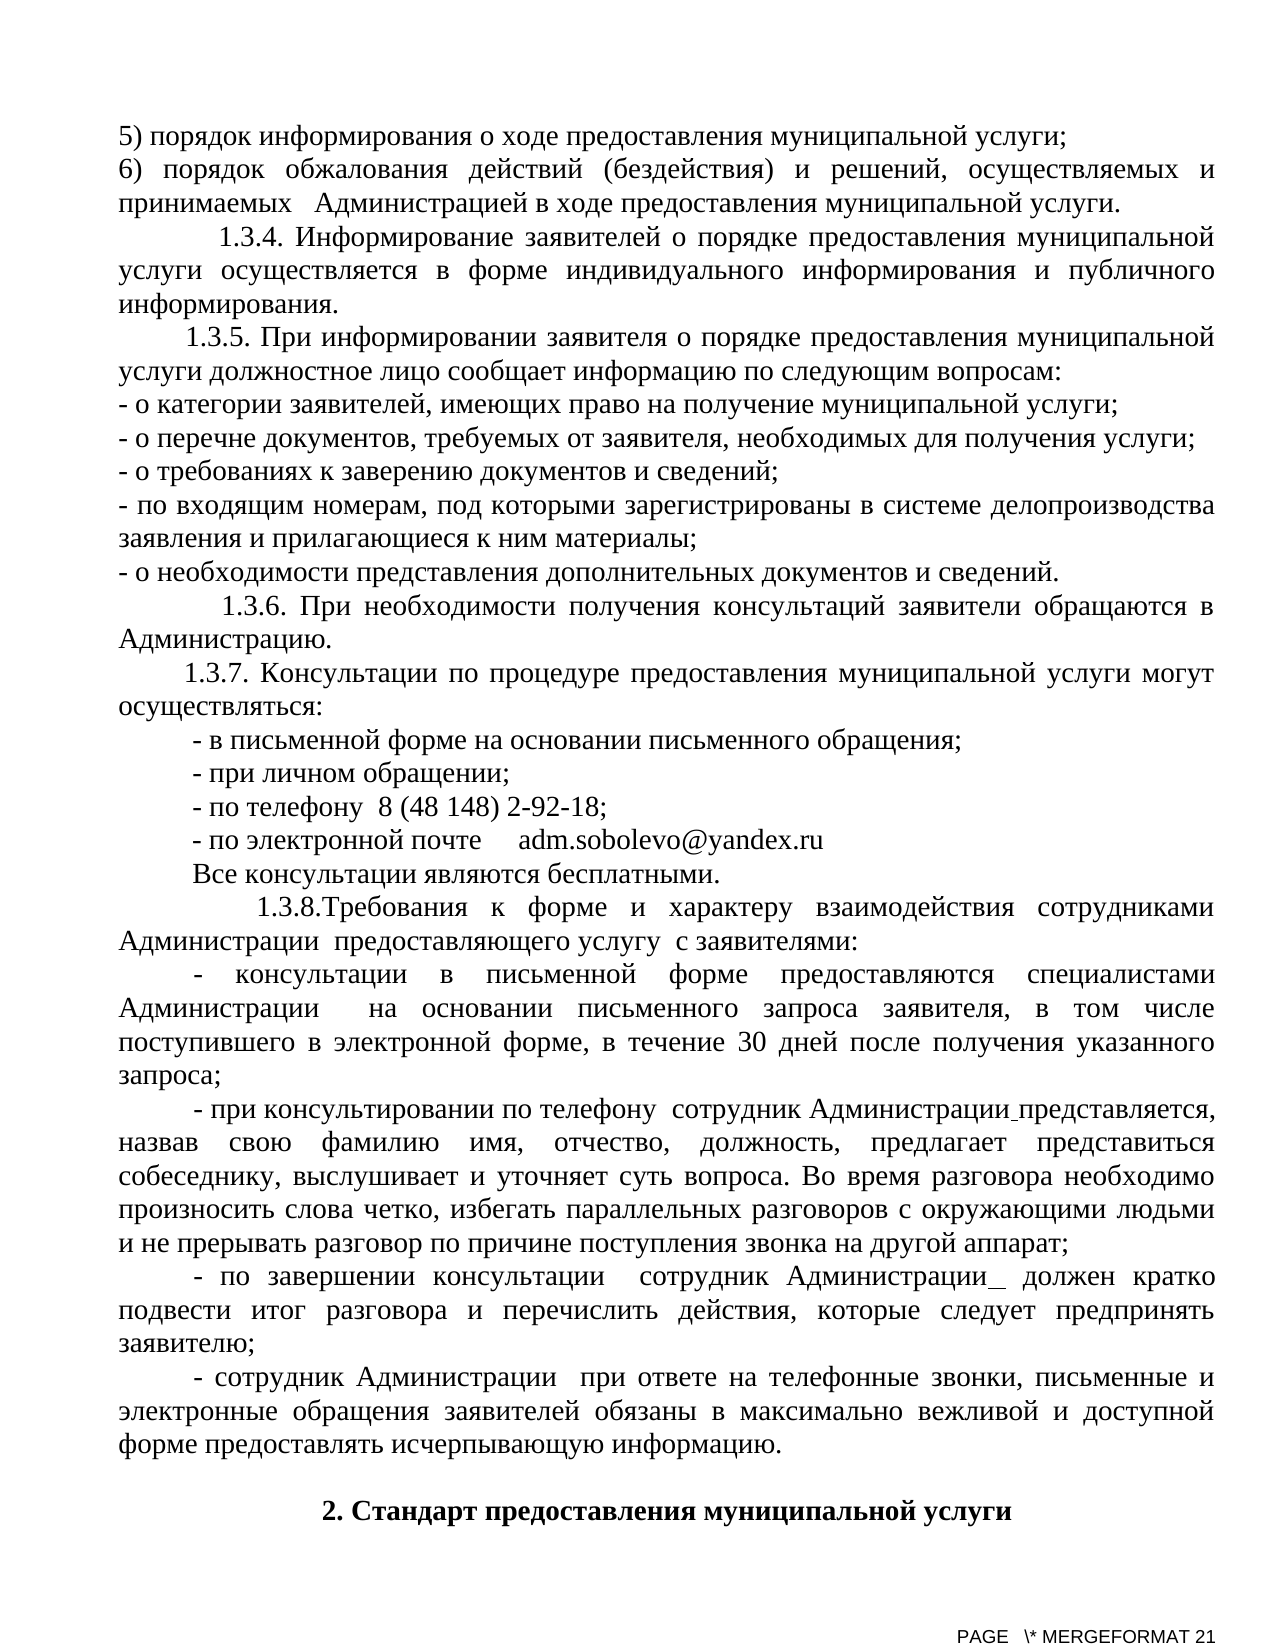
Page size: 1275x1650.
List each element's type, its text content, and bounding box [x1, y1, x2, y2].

text - о категории заявителей, имеющих право на получение муниципальной услуги; [118, 386, 1216, 420]
text - при личном обращении; [118, 755, 1216, 789]
text 1.3.5. При информировании заявителя о порядке предоставления муниципальной услуги должностное лицо сообщает информацию по следующим вопросам: [118, 319, 1216, 386]
text 1.3.6. При необходимости получения консультаций заявители обращаются в Администрацию. [118, 588, 1216, 655]
text 1.3.8.Требования к форме и характеру взаимодействия сотрудниками Администрации предоставляющего услугу с заявителями: [118, 889, 1216, 957]
text - консультации в письменной форме предоставляются специалистами Администрации на основании письменного запроса заявителя, в том числе поступившего в электронной форме, в течение 30 дней после получения указанного запроса; [118, 957, 1216, 1091]
text 1.3.4. Информирование заявителей о порядке предоставления муниципальной услуги осуществляется в форме индивидуального информирования и публичного информирования. [118, 219, 1216, 319]
text - сотрудник Администрации при ответе на телефонные звонки, письменные и электронные обращения заявителей обязаны в максимально вежливой и доступной форме предоставлять исчерпывающую информацию. [118, 1359, 1216, 1460]
text - о требованиях к заверению документов и сведений; [118, 453, 1216, 487]
text - о необходимости представления дополнительных документов и сведений. [118, 554, 1216, 588]
text Все консультации являются бесплатными. [118, 856, 1216, 889]
text - по электронной почте adm.sobolevo@yandex.ru [118, 822, 1216, 856]
text 5) порядок информирования о ходе предоставления муниципальной услуги; [118, 118, 1216, 152]
text - по входящим номерам, под которыми зарегистрированы в системе делопроизводства заявления и прилагающиеся к ним материалы; [118, 487, 1216, 554]
text 6) порядок обжалования действий (бездействия) и решений, осуществляемых и принимаемых Администрацией в ходе предоставления муниципальной услуги. [118, 152, 1216, 219]
text 1.3.7. Консультации по процедуре предоставления муниципальной услуги могут осуществляться: [118, 655, 1216, 722]
text - в письменной форме на основании письменного обращения; [118, 722, 1216, 755]
text - о перечне документов, требуемых от заявителя, необходимых для получения услуги; [118, 420, 1216, 453]
text 2. Стандарт предоставления муниципальной услуги [118, 1493, 1216, 1527]
text - по завершении консультации сотрудник Администрации должен кратко подвести итог разговора и перечислить действия, которые следует предпринять заявителю; [118, 1258, 1216, 1359]
text - по телефону 8 (48 148) 2-92-18; [118, 789, 1216, 822]
text - при консультировании по телефону сотрудник Администрации представляется, назвав свою фамилию имя, отчество, должность, предлагает представиться собеседнику, выслушивает и уточняет суть вопроса. Во время разговора необходимо произносить слова четко, избегать параллельных разговоров с окружающими людьми и не прерывать разговор по причине поступления звонка на другой аппарат; [118, 1091, 1216, 1258]
